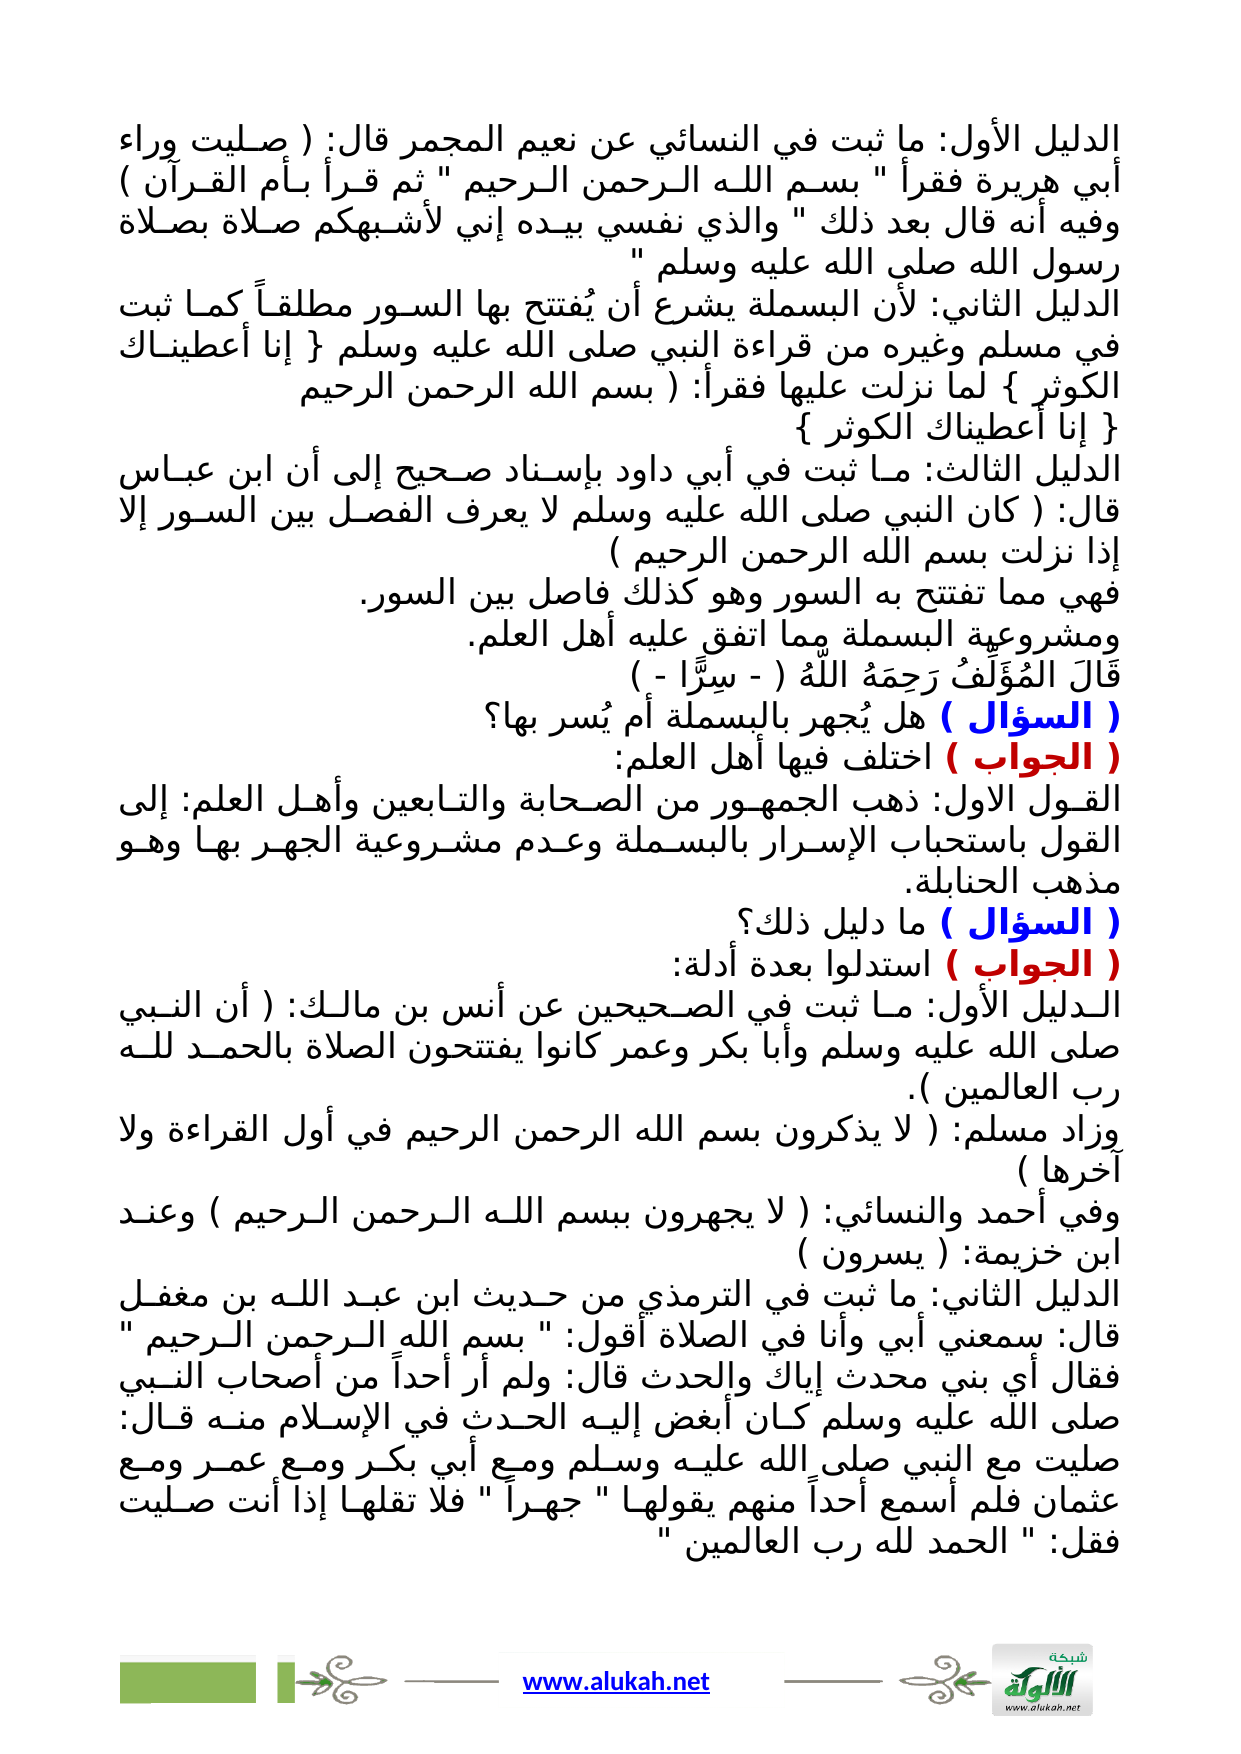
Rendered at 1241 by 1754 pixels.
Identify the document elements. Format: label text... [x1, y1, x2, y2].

text وفي أحمد والنسائي: ( لا يجهرون ببسم الله الرحمن الرحيم ) وعند ابن خزيمة: ( يسرون ) [118, 1191, 1122, 1273]
text القول الاول: ذهب الجمهور من الصحابة والتابعين وأهل العلم: إلى القول باستحباب الإسرار بالبسملة وعدم مشروعية الجهر بها وهو مذهب الحنابلة. [118, 778, 1122, 902]
picture [118, 1641, 1094, 1723]
text وزاد مسلم: ( لا يذكرون بسم الله الرحمن الرحيم في أول القراءة ولا آخرها ) [118, 1108, 1122, 1191]
text ومشروعية البسملة مما اتفق عليه أهل العلم. [118, 613, 1122, 654]
text { إنا أعطيناك الكوثر } [118, 407, 1122, 448]
text الدليل الأول: ما ثبت في الصحيحين عن أنس بن مالك: ( أن النبي صلى الله عليه وسلم وأبا بكر وعمر كانوا يفتتحون الصلاة بالحمد لله رب العالمين ). [118, 984, 1122, 1108]
text الدليل الثاني: ما ثبت في الترمذي من حديث ابن عبد الله بن مغفل قال: سمعني أبي وأنا في الصلاة أقول: " بسم الله الرحمن الرحيم " فقال أي بني محدث إياك والحدث قال: ولم أر أحداً من أصحاب النبي صلى الله عليه وسلم كان أبغض إليه الحدث في الإسلام منه قال: صليت مع النبي صلى الله عليه وسلم ومع أبي بكر ومع عمر ومع عثمان فلم أسمع أحداً منهم يقولها " جهراً " فلا تقلها إذا أنت صليت فقل: " الحمد لله رب العالمين " [118, 1273, 1122, 1562]
text ( الجواب ) استدلوا بعدة أدلة: [118, 943, 1122, 984]
text ( السؤال ) هل يُجهر بالبسملة أم يُسر بها؟ [118, 696, 1122, 737]
text ( السؤال ) ما دليل ذلك؟ [118, 902, 1122, 943]
text الدليل الثالث: ما ثبت في أبي داود بإسناد صحيح إلى أن ابن عباس قال: ( كان النبي صلى الله عليه وسلم لا يعرف الفصل بين السور إلا إذا نزلت بسم الله الرحمن الرحيم ) [118, 448, 1122, 572]
text فهي مما تفتتح به السور وهو كذلك فاصل بين السور. [118, 572, 1122, 613]
text الدليل الثاني: لأن البسملة يشرع أن يُفتتح بها السور مطلقاً كما ثبت في مسلم وغيره من قراءة النبي صلى الله عليه وسلم { إنا أعطيناك الكوثر } لما نزلت عليها فقرأ: ( بسم الله الرحمن الرحيم [118, 283, 1122, 407]
text الدليل الأول: ما ثبت في النسائي عن نعيم المجمر قال: ( صليت وراء أبي هريرة فقرأ " بسم الله الرحمن الرحيم " ثم قرأ بأم القرآن ) وفيه أنه قال بعد ذلك " والذي نفسي بيده إني لأشبهكم صلاة بصلاة رسول الله صلى الله عليه وسلم " [118, 118, 1122, 283]
text قَالَ المُؤَلِّفُ رَحِمَهُ اللّهُ ( - سِرًّا - ) [118, 654, 1122, 696]
text ( الجواب ) اختلف فيها أهل العلم: [118, 737, 1122, 778]
